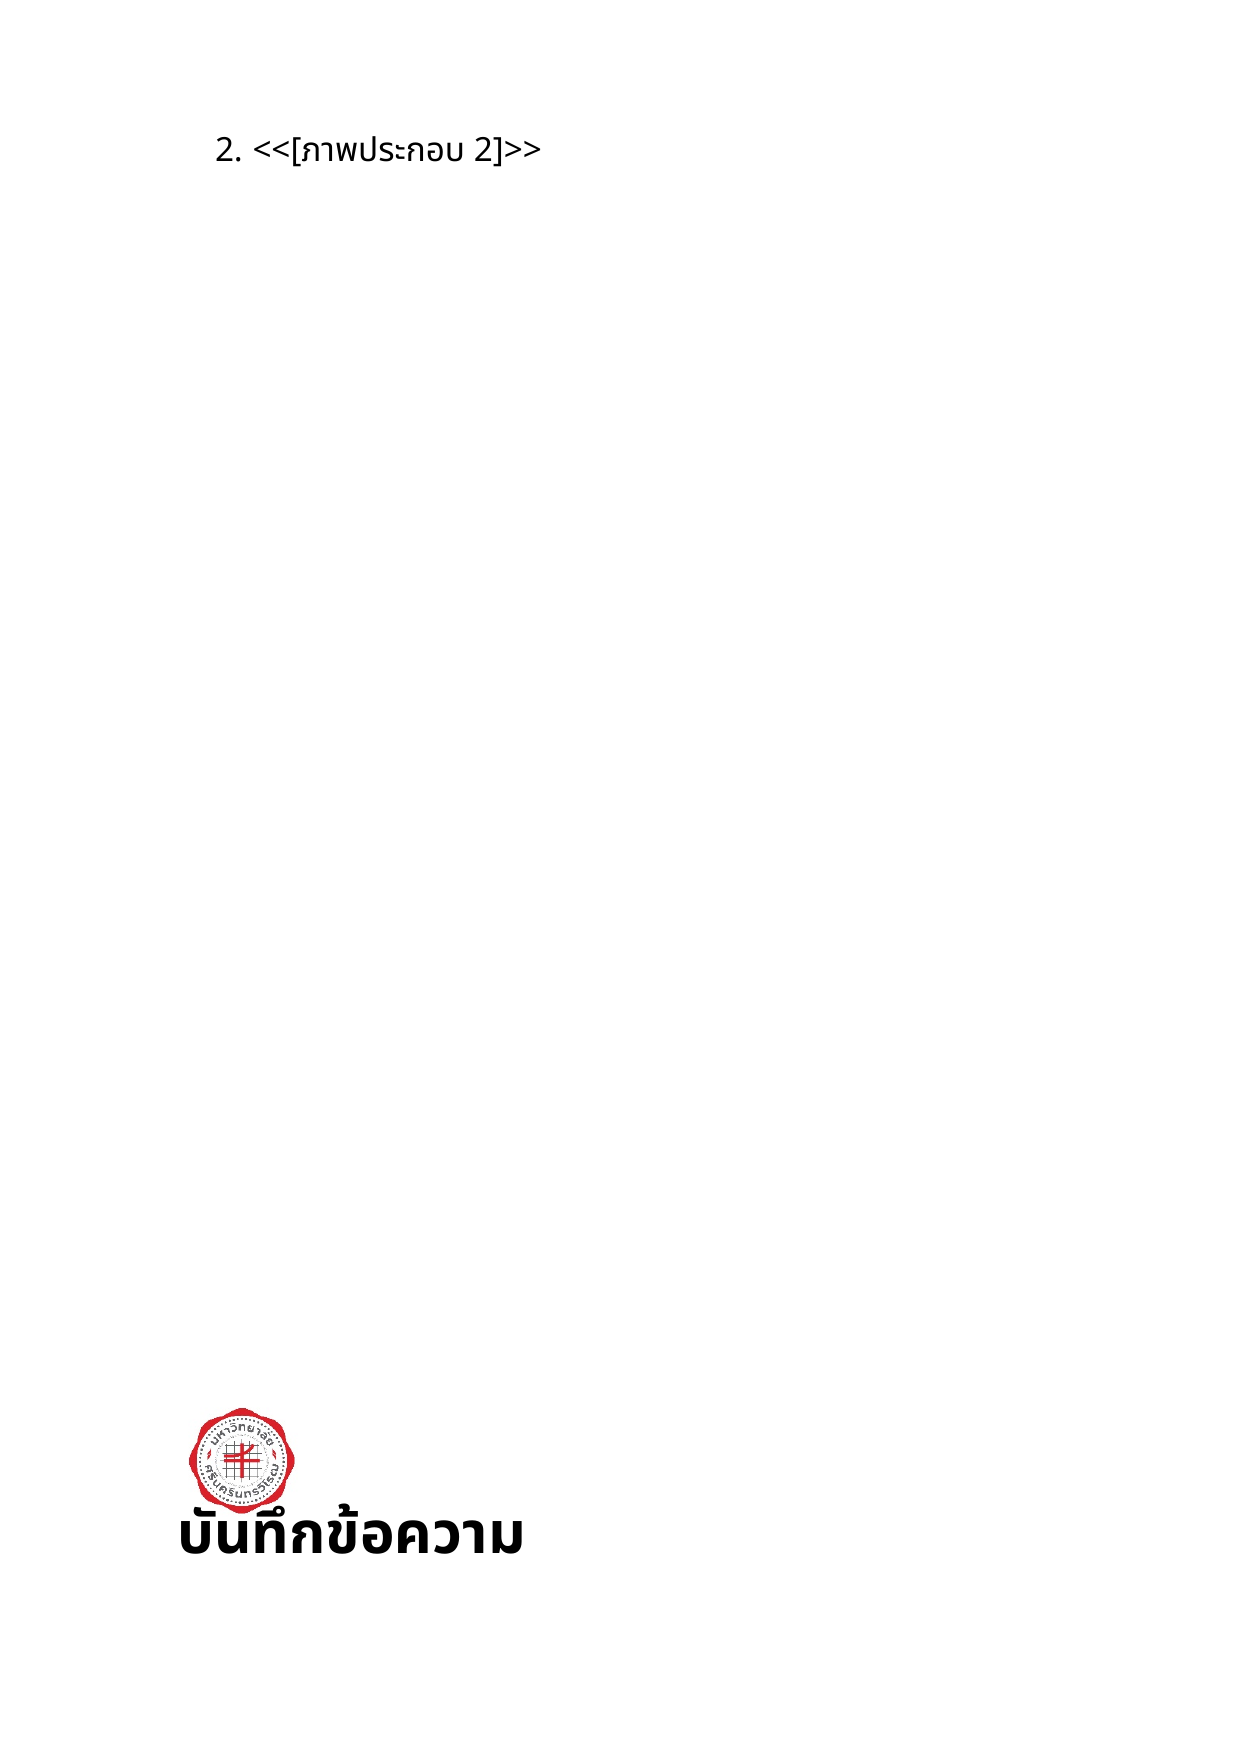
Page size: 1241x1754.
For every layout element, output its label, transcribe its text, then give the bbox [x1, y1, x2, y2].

text บันทึกข้อความ [177, 1464, 1122, 1580]
list <<[ภาพประกอบ 2]>> [215, 126, 1122, 176]
picture [176, 1395, 307, 1526]
